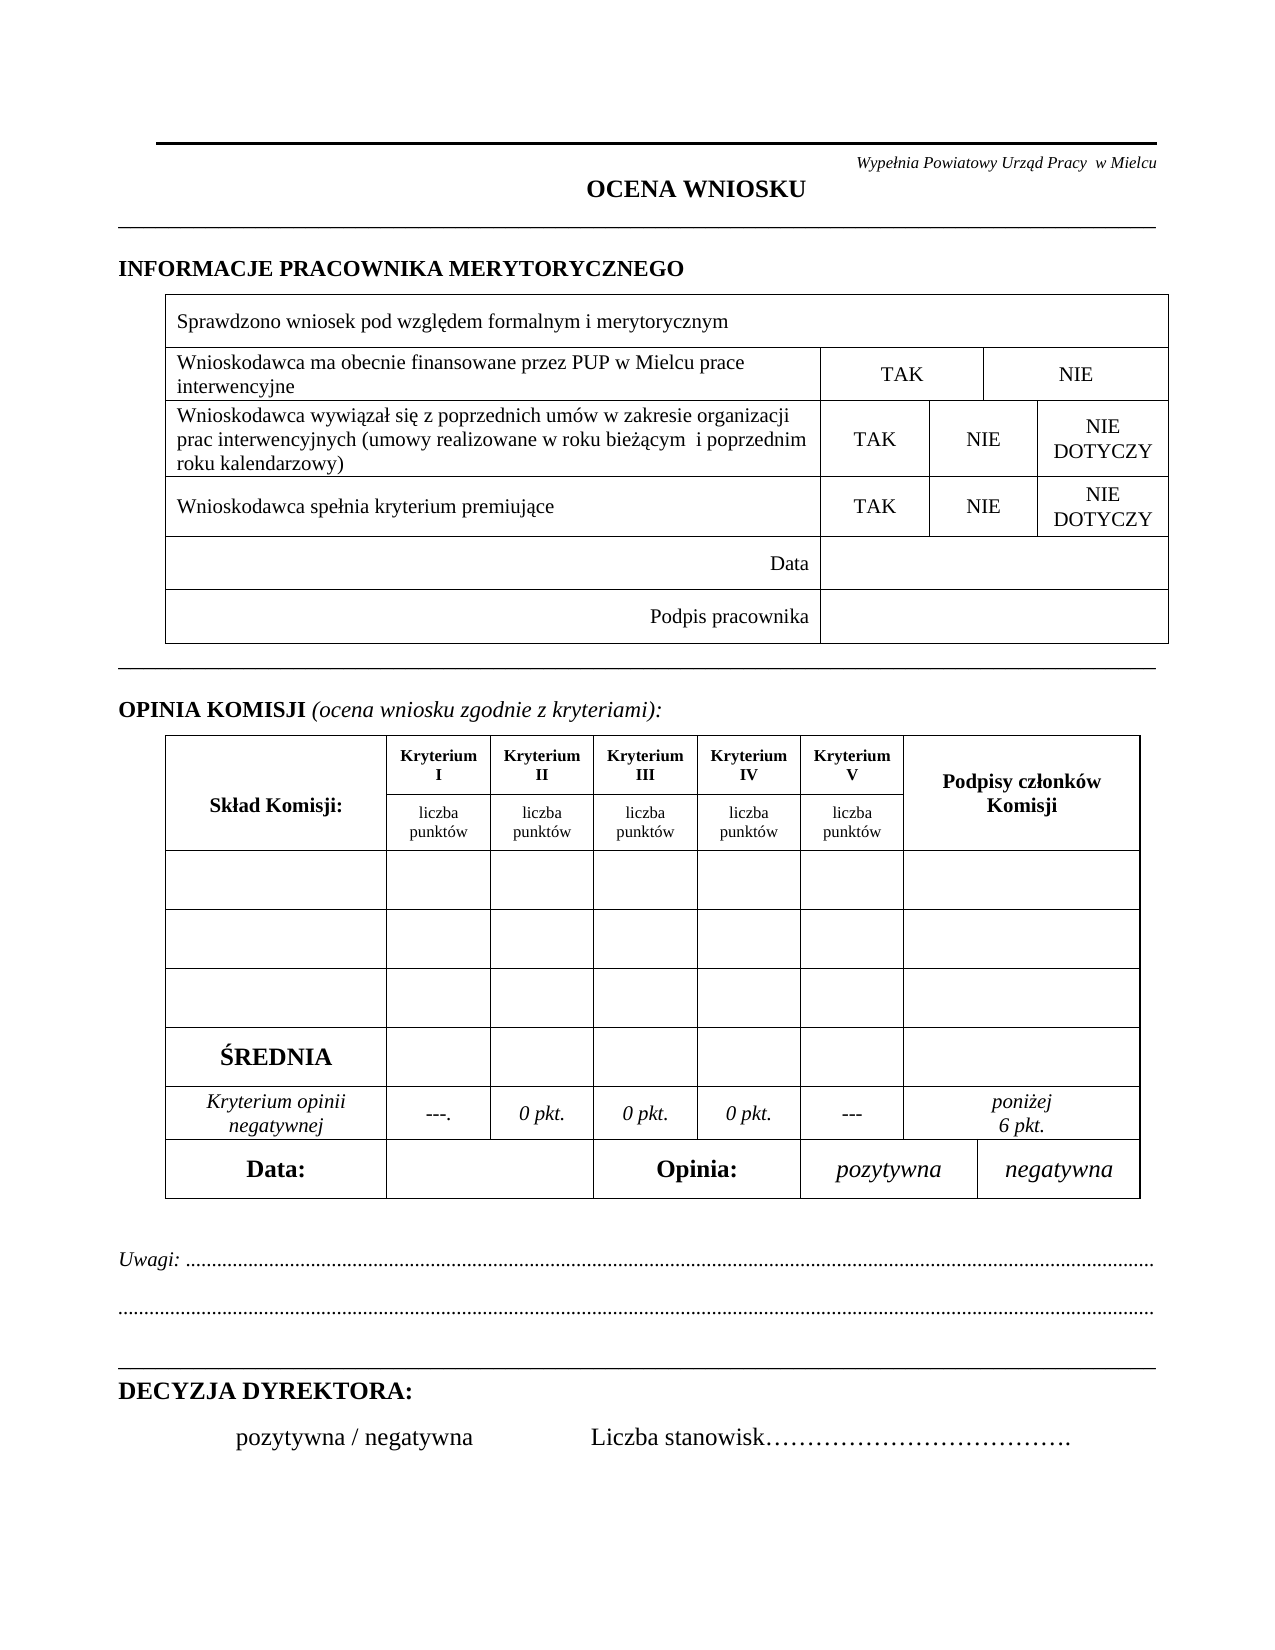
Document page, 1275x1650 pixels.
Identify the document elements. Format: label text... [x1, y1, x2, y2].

table_cell [491, 1028, 593, 1086]
table_cell liczba punktów [698, 795, 800, 849]
table_cell NIE DOTYCZY [1038, 401, 1168, 476]
text Uwagi: .......................................................................................................................................................................................... ....................................................................................................................................................................................................... [118, 1247, 1157, 1319]
table_cell [904, 910, 1139, 968]
table_cell [821, 537, 1168, 589]
table_cell [904, 851, 1139, 909]
table_cell [698, 910, 800, 968]
table_cell NIE [930, 401, 1037, 476]
table_cell ---. [387, 1087, 490, 1139]
table_cell [698, 1028, 800, 1086]
table_cell 0 pkt. [491, 1087, 593, 1139]
table_cell liczba punktów [491, 795, 593, 849]
text Wypełnia Powiatowy Urząd Pracy w Mielcu [177, 145, 1157, 174]
text ___________________________________________________________________________________ [118, 1343, 1157, 1372]
table_header Kryterium III [594, 736, 697, 794]
table_cell [821, 590, 1168, 642]
table_cell [904, 969, 1139, 1027]
table_cell [491, 910, 593, 968]
text DECYZJA DYREKTORA: [118, 1376, 1157, 1405]
table_cell liczba punktów [594, 795, 697, 849]
table_cell [491, 851, 593, 909]
table_cell negatywna [978, 1140, 1139, 1198]
table_cell [166, 969, 386, 1027]
table_cell [166, 910, 386, 968]
table_cell TAK [821, 401, 929, 476]
table_cell Wnioskodawca wywiązał się z poprzednich umów w zakresie organizacji prac interwencyjnych (umowy realizowane w roku bieżącym i poprzednim roku kalendarzowy) [166, 401, 820, 476]
table_cell [698, 851, 800, 909]
table_cell [491, 969, 593, 1027]
table_cell Opinia: [594, 1140, 800, 1198]
table_cell [387, 851, 490, 909]
table_cell [904, 1028, 1139, 1086]
table_cell [801, 969, 903, 1027]
table_header Kryterium I [387, 736, 490, 794]
table_cell [387, 1140, 593, 1198]
table_header Kryterium IV [698, 736, 800, 794]
table_cell [801, 1028, 903, 1086]
table_cell --- [801, 1087, 903, 1139]
table_cell 0 pkt. [594, 1087, 697, 1139]
table_cell [387, 969, 490, 1027]
table_cell Podpis pracownika [166, 590, 820, 642]
table_cell TAK [821, 348, 983, 400]
table_cell NIE DOTYCZY [1038, 477, 1168, 536]
table_cell [594, 969, 697, 1027]
text ___________________________________________________________________________________ [118, 643, 1157, 672]
table_cell Wnioskodawca ma obecnie finansowane przez PUP w Mielcu prace interwencyjne [166, 348, 820, 400]
table_cell liczba punktów [801, 795, 903, 849]
table_cell [166, 851, 386, 909]
table_cell Kryterium opinii negatywnej [166, 1087, 386, 1139]
table_cell [594, 851, 697, 909]
table_cell liczba punktów [387, 795, 490, 849]
table_cell TAK [821, 477, 929, 536]
table_cell ŚREDNIA [166, 1028, 386, 1086]
table_cell [594, 1028, 697, 1086]
table_cell [387, 910, 490, 968]
table_cell [594, 910, 697, 968]
text OPINIA KOMISJI (ocena wniosku zgodnie z kryteriami): [118, 696, 1157, 723]
table_cell [801, 851, 903, 909]
table_header Kryterium II [491, 736, 593, 794]
text INFORMACJE PRACOWNIKA MERYTORYCZNEGO [118, 255, 1157, 282]
table_cell Data [166, 537, 820, 589]
table_cell pozytywna [801, 1140, 977, 1198]
table_cell NIE [930, 477, 1037, 536]
table_cell [698, 969, 800, 1027]
text OCENA WNIOSKU [177, 174, 1157, 202]
table_cell Data: [166, 1140, 386, 1198]
table_header Podpisy członków Komisji [904, 736, 1139, 849]
table_cell 0 pkt. [698, 1087, 800, 1139]
table_cell [801, 910, 903, 968]
table_cell poniżej 6 pkt. [904, 1087, 1139, 1139]
table_header Sprawdzono wniosek pod względem formalnym i merytorycznym [166, 295, 1168, 347]
table_cell [387, 1028, 490, 1086]
text pozytywna / negatywna Liczba stanowisk………………………………. [177, 1422, 1157, 1451]
table_cell Wnioskodawca spełnia kryterium premiujące [166, 477, 820, 536]
table_header Skład Komisji: [166, 736, 386, 849]
text ___________________________________________________________________________________ [118, 202, 1157, 231]
table_cell NIE [984, 348, 1168, 400]
table_header Kryterium V [801, 736, 903, 794]
